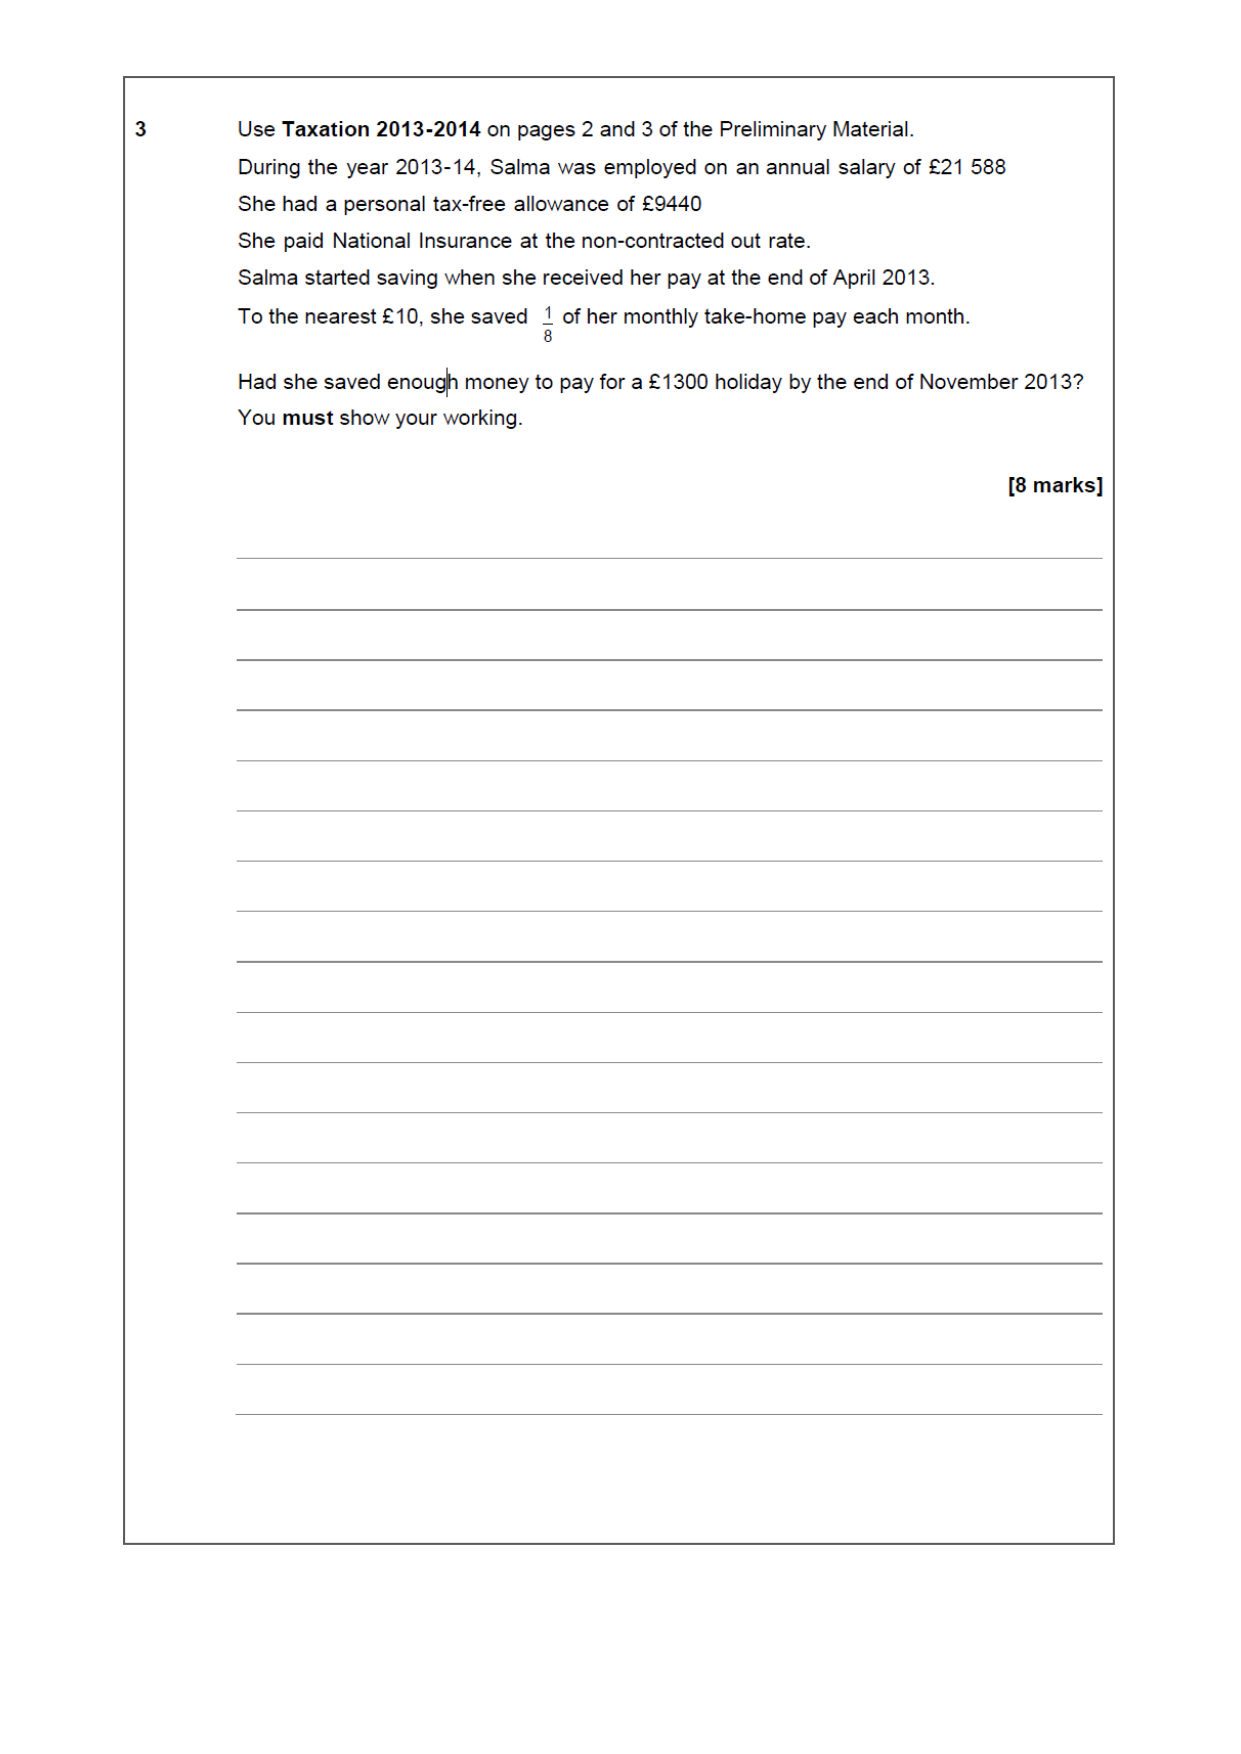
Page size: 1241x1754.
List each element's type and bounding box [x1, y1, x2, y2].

picture [121, 75, 1119, 1549]
